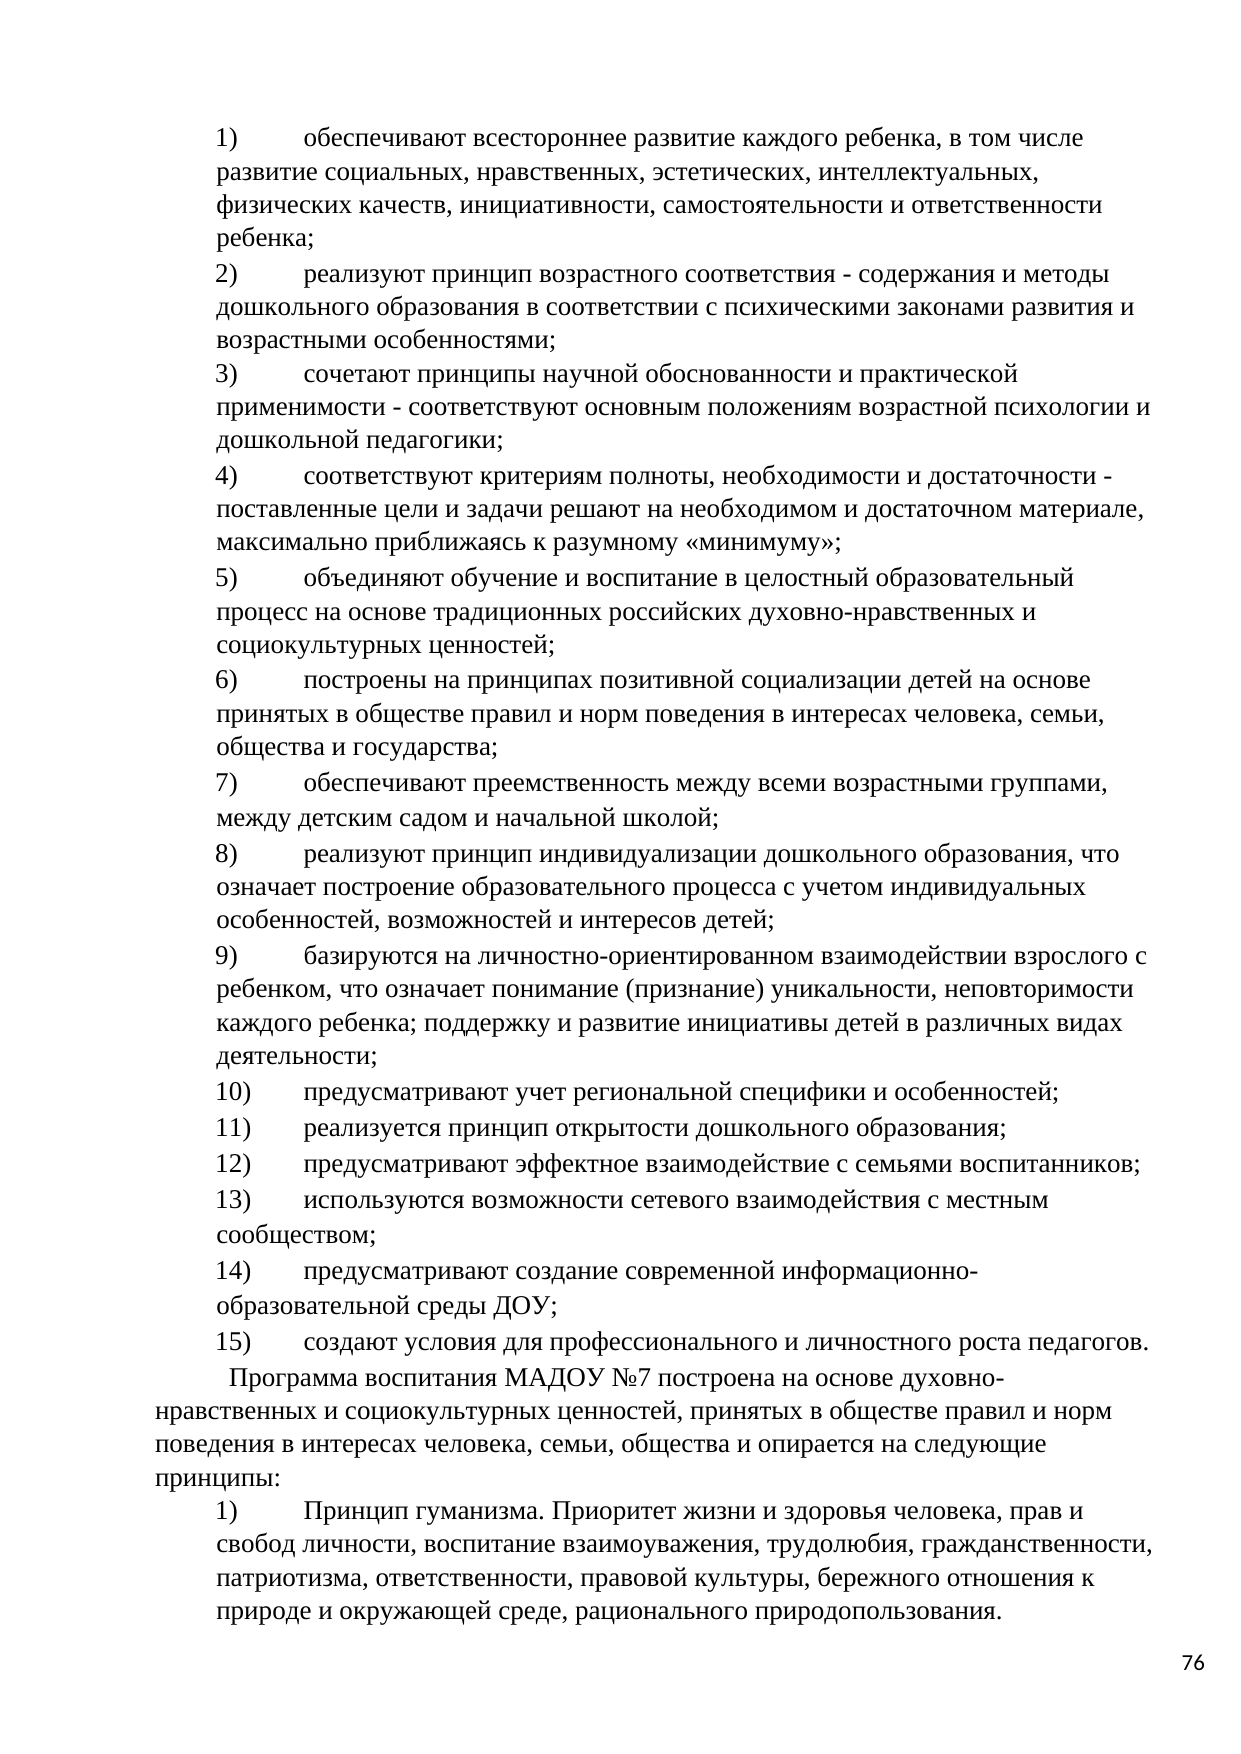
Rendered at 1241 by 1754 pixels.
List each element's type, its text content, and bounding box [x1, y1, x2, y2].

list реализуют принцип индивидуализации дошкольного образования, что означает построение образовательного процесса с учетом индивидуальных особенностей, возможностей и интересов детей; [215, 837, 1166, 934]
list создают условия для профессионального и личностного роста педагогов. [215, 1325, 1166, 1356]
list используются возможности сетевого взаимодействия с местным сообществом; [215, 1183, 1166, 1249]
text Программа воспитания МАДОУ №7 построена на основе духовно-нравственных и социокультурных ценностей, принятых в обществе правил и норм поведения в интересах человека, семьи, общества и опирается на следующие принципы: [155, 1361, 1166, 1492]
list сочетают принципы научной обоснованности и практической применимости - соответствуют основным положениям возрастной психологии и дошкольной педагогики; [215, 357, 1166, 454]
list предусматривают учет региональной специфики и особенностей; [215, 1075, 1166, 1106]
list соответствуют критериям полноты, необходимости и достаточности - поставленные цели и задачи решают на необходимом и достаточном материале, максимально приближаясь к разумному «минимуму»; [215, 459, 1166, 557]
list обеспечивают преемственность между всеми возрастными группами, между детским садом и начальной школой; [215, 766, 1166, 832]
list предусматривают создание современной информационно-образовательной среды ДОУ; [215, 1254, 1166, 1320]
list обеспечивают всестороннее развитие каждого ребенка, в том числе развитие социальных, нравственных, эстетических, интеллектуальных, физических качеств, инициативности, самостоятельности и ответственности ребенка; [215, 121, 1166, 252]
list объединяют обучение и воспитание в целостный образовательный процесс на основе традиционных российских духовно-нравственных и социокультурных ценностей; [215, 561, 1166, 659]
list предусматривают эффектное взаимодействие с семьями воспитанников; [215, 1147, 1166, 1178]
list реализуют принцип возрастного соответствия - содержания и методы дошкольного образования в соответствии с психическими законами развития и возрастными особенностями; [215, 257, 1166, 354]
list построены на принципах позитивной социализации детей на основе принятых в обществе правил и норм поведения в интересах человека, семьи, общества и государства; [215, 664, 1166, 761]
list базируются на личностно-ориентированном взаимодействии взрослого с ребенком, что означает понимание (признание) уникальности, неповторимости каждого ребенка; поддержку и развитие инициативы детей в различных видах деятельности; [215, 939, 1166, 1070]
list реализуется принцип открытости дошкольного образования; [215, 1111, 1166, 1142]
list Принцип гуманизма. Приоритет жизни и здоровья человека, прав и свобод личности, воспитание взаимоуважения, трудолюбия, гражданственности, патриотизма, ответственности, правовой культуры, бережного отношения к природе и окружающей среде, рационального природопользования. [215, 1494, 1166, 1625]
